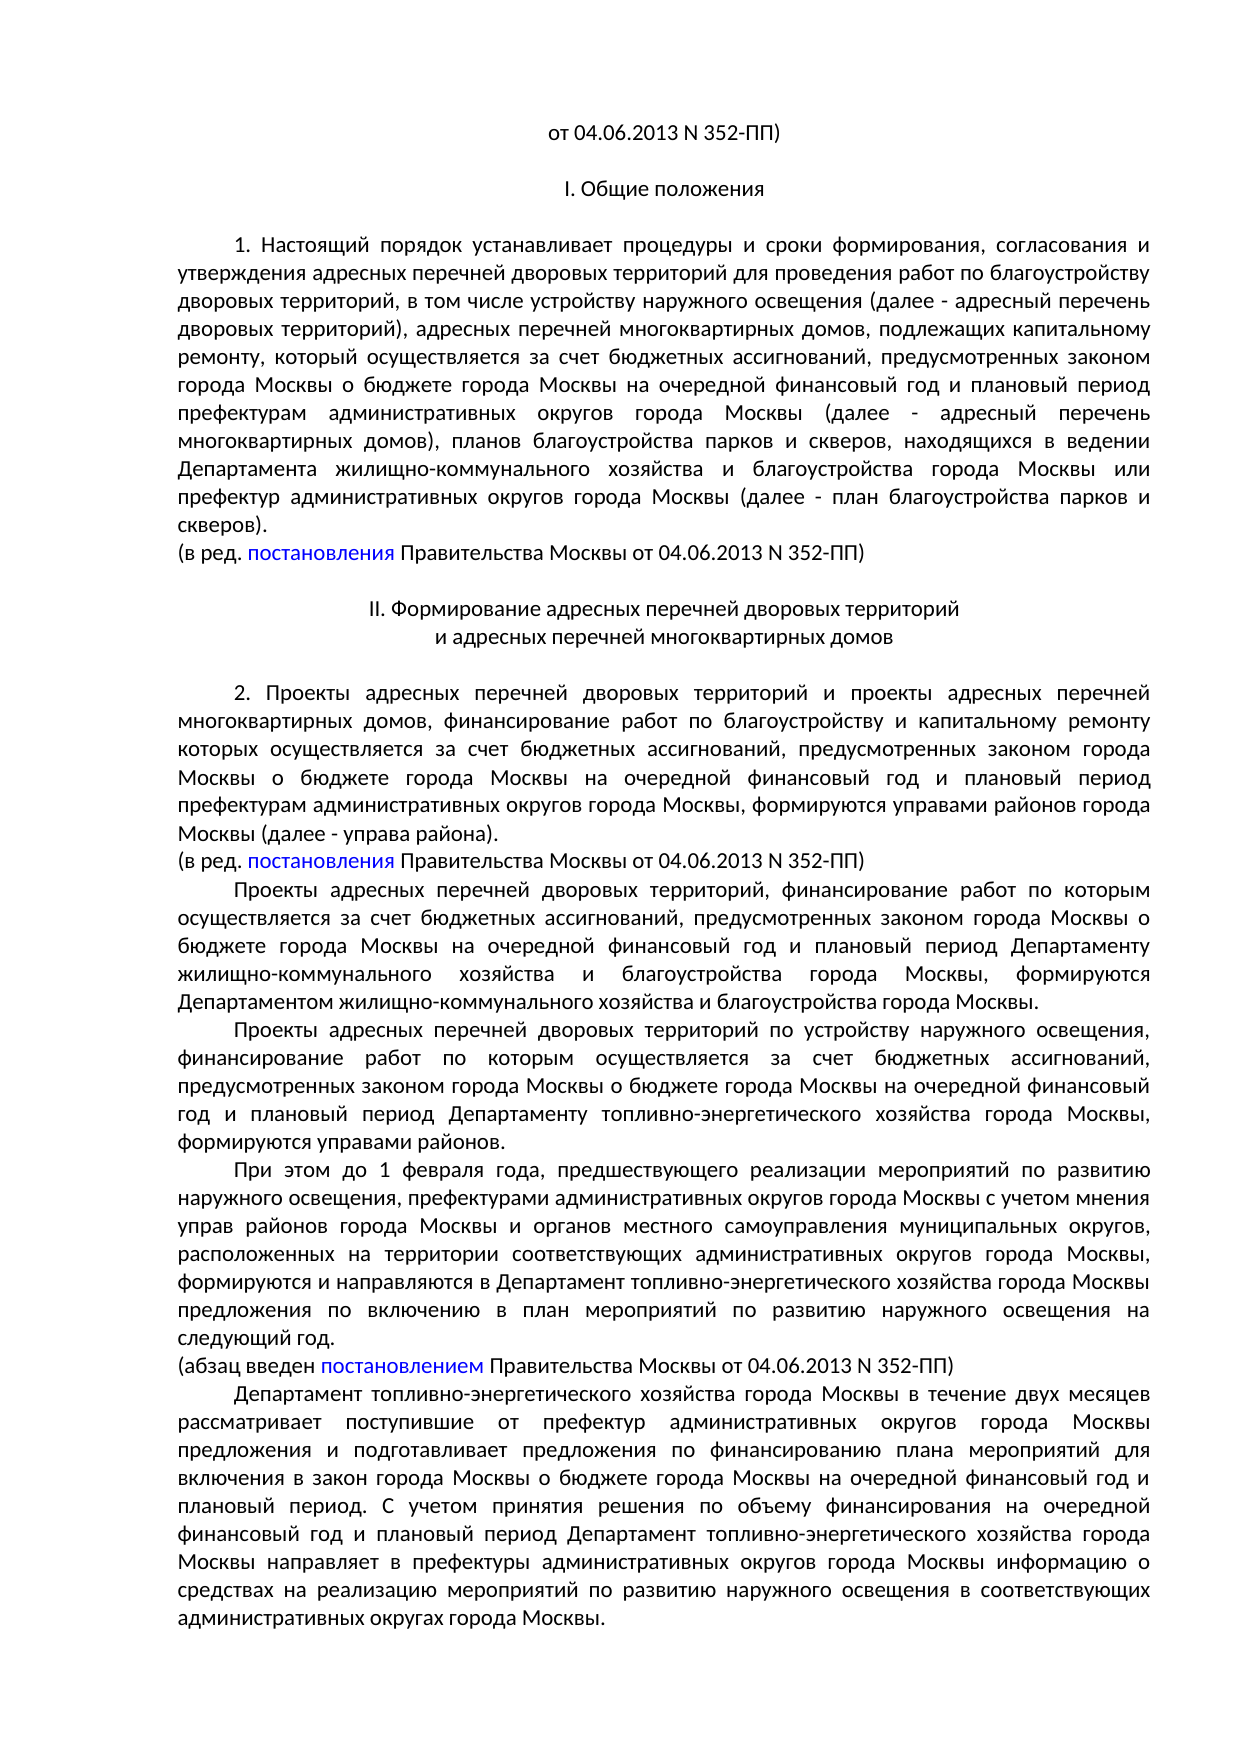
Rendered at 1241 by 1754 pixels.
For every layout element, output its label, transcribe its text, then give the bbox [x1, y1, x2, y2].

text от 04.06.2013 N 352-ПП) [177, 118, 1152, 146]
text Проекты адресных перечней дворовых территорий по устройству наружного освещения, финансирование работ по которым осуществляется за счет бюджетных ассигнований, предусмотренных законом города Москвы о бюджете города Москвы на очередной финансовый год и плановый период Департаменту топливно-энергетического хозяйства города Москвы, формируются управами районов. [177, 1015, 1152, 1155]
text 1. Настоящий порядок устанавливает процедуры и сроки формирования, согласования и утверждения адресных перечней дворовых территорий для проведения работ по благоустройству дворовых территорий, в том числе устройству наружного освещения (далее - адресный перечень дворовых территорий), адресных перечней многоквартирных домов, подлежащих капитальному ремонту, который осуществляется за счет бюджетных ассигнований, предусмотренных законом города Москвы о бюджете города Москвы на очередной финансовый год и плановый период префектурам административных округов города Москвы (далее - адресный перечень многоквартирных домов), планов благоустройства парков и скверов, находящихся в ведении Департамента жилищно-коммунального хозяйства и благоустройства города Москвы или префектур административных округов города Москвы (далее - план благоустройства парков и скверов). [177, 230, 1152, 538]
text Департамент топливно-энергетического хозяйства города Москвы в течение двух месяцев рассматривает поступившие от префектур административных округов города Москвы предложения и подготавливает предложения по финансированию плана мероприятий для включения в закон города Москвы о бюджете города Москвы на очередной финансовый год и плановый период. С учетом принятия решения по объему финансирования на очередной финансовый год и плановый период Департамент топливно-энергетического хозяйства города Москвы направляет в префектуры административных округов города Москвы информацию о средствах на реализацию мероприятий по развитию наружного освещения в соответствующих административных округах города Москвы. [177, 1379, 1152, 1631]
text При этом до 1 февраля года, предшествующего реализации мероприятий по развитию наружного освещения, префектурами административных округов города Москвы с учетом мнения управ районов города Москвы и органов местного самоуправления муниципальных округов, расположенных на территории соответствующих административных округов города Москвы, формируются и направляются в Департамент топливно-энергетического хозяйства города Москвы предложения по включению в план мероприятий по развитию наружного освещения на следующий год. [177, 1155, 1152, 1351]
text Проекты адресных перечней дворовых территорий, финансирование работ по которым осуществляется за счет бюджетных ассигнований, предусмотренных законом города Москвы о бюджете города Москвы на очередной финансовый год и плановый период Департаменту жилищно-коммунального хозяйства и благоустройства города Москвы, формируются Департаментом жилищно-коммунального хозяйства и благоустройства города Москвы. [177, 875, 1152, 1015]
text (в ред. постановления Правительства Москвы от 04.06.2013 N 352-ПП) [177, 538, 1152, 566]
text I. Общие положения [177, 174, 1152, 202]
text и адресных перечней многоквартирных домов [177, 622, 1152, 651]
text II. Формирование адресных перечней дворовых территорий [177, 594, 1152, 622]
text 2. Проекты адресных перечней дворовых территорий и проекты адресных перечней многоквартирных домов, финансирование работ по благоустройству и капитальному ремонту которых осуществляется за счет бюджетных ассигнований, предусмотренных законом города Москвы о бюджете города Москвы на очередной финансовый год и плановый период префектурам административных округов города Москвы, формируются управами районов города Москвы (далее - управа района). [177, 678, 1152, 847]
text (абзац введен постановлением Правительства Москвы от 04.06.2013 N 352-ПП) [177, 1351, 1152, 1379]
text (в ред. постановления Правительства Москвы от 04.06.2013 N 352-ПП) [177, 847, 1152, 875]
